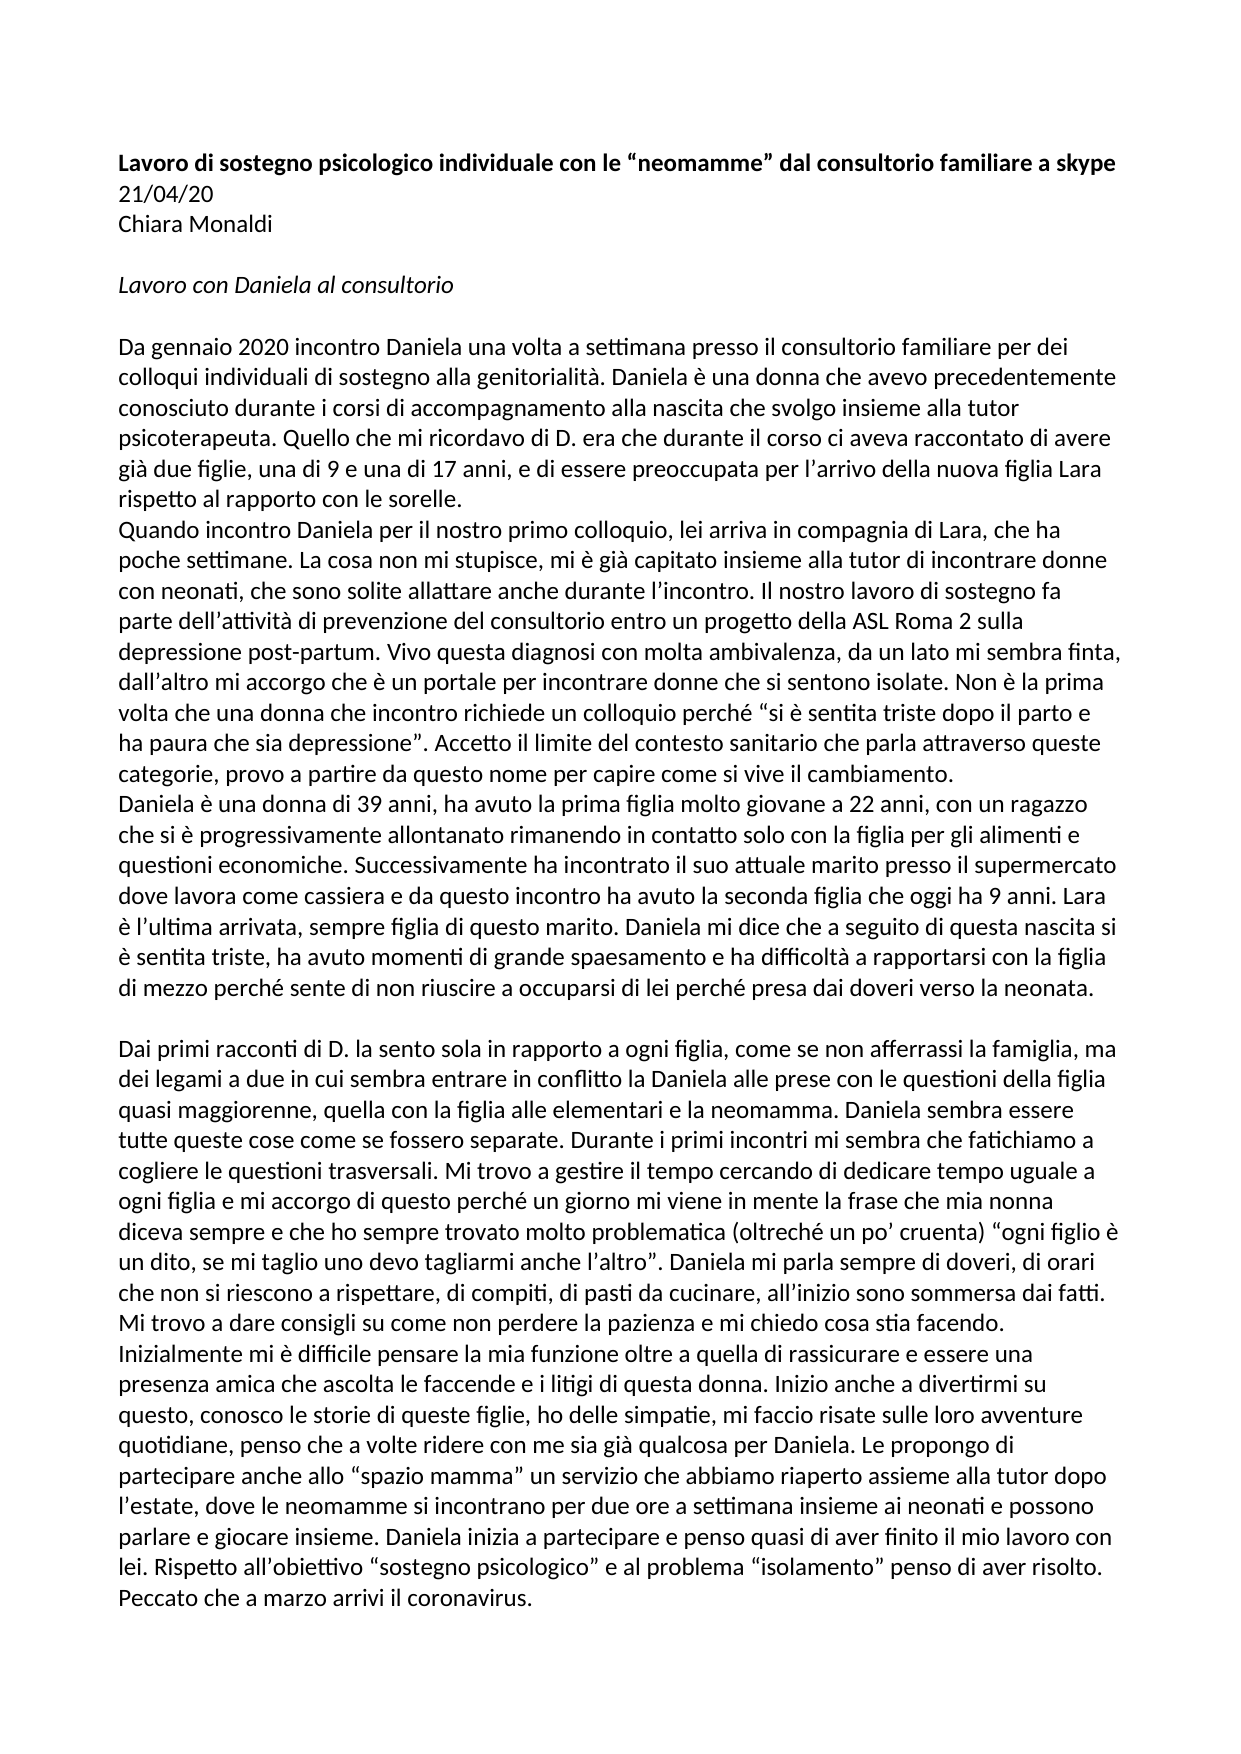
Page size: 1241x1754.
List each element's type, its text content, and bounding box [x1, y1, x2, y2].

text Dai primi racconti di D. la sento sola in rapporto a ogni figlia, come se non afferrassi la famiglia, ma dei legami a due in cui sembra entrare in conflitto la Daniela alle prese con le questioni della figlia quasi maggiorenne, quella con la figlia alle elementari e la neomamma. Daniela sembra essere tutte queste cose come se fossero separate. Durante i primi incontri mi sembra che fatichiamo a cogliere le questioni trasversali. Mi trovo a gestire il tempo cercando di dedicare tempo uguale a ogni figlia e mi accorgo di questo perché un giorno mi viene in mente la frase che mia nonna diceva sempre e che ho sempre trovato molto problematica (oltreché un po’ cruenta) “ogni figlio è un dito, se mi taglio uno devo tagliarmi anche l’altro”. Daniela mi parla sempre di doveri, di orari che non si riescono a rispettare, di compiti, di pasti da cucinare, all’inizio sono sommersa dai fatti. Mi trovo a dare consigli su come non perdere la pazienza e mi chiedo cosa stia facendo. Inizialmente mi è difficile pensare la mia funzione oltre a quella di rassicurare e essere una presenza amica che ascolta le faccende e i litigi di questa donna. Inizio anche a divertirmi su questo, conosco le storie di queste figlie, ho delle simpatie, mi faccio risate sulle loro avventure quotidiane, penso che a volte ridere con me sia già qualcosa per Daniela. Le propongo di partecipare anche allo “spazio mamma” un servizio che abbiamo riaperto assieme alla tutor dopo l’estate, dove le neomamme si incontrano per due ore a settimana insieme ai neonati e possono parlare e giocare insieme. Daniela inizia a partecipare e penso quasi di aver finito il mio lavoro con lei. Rispetto all’obiettivo “sostegno psicologico” e al problema “isolamento” penso di aver risolto. Peccato che a marzo arrivi il coronavirus. [118, 1033, 1122, 1613]
text Quando incontro Daniela per il nostro primo colloquio, lei arriva in compagnia di Lara, che ha poche settimane. La cosa non mi stupisce, mi è già capitato insieme alla tutor di incontrare donne con neonati, che sono solite allattare anche durante l’incontro. Il nostro lavoro di sostegno fa parte dell’attività di prevenzione del consultorio entro un progetto della ASL Roma 2 sulla depressione post-partum. Vivo questa diagnosi con molta ambivalenza, da un lato mi sembra finta, dall’altro mi accorgo che è un portale per incontrare donne che si sentono isolate. Non è la prima volta che una donna che incontro richiede un colloquio perché “si è sentita triste dopo il parto e ha paura che sia depressione”. Accetto il limite del contesto sanitario che parla attraverso queste categorie, provo a partire da questo nome per capire come si vive il cambiamento. [118, 514, 1122, 788]
text Lavoro con Daniela al consultorio [118, 270, 1122, 300]
text 21/04/20 [118, 178, 1122, 209]
text Chiara Monaldi [118, 209, 1122, 239]
text Daniela è una donna di 39 anni, ha avuto la prima figlia molto giovane a 22 anni, con un ragazzo che si è progressivamente allontanato rimanendo in contatto solo con la figlia per gli alimenti e questioni economiche. Successivamente ha incontrato il suo attuale marito presso il supermercato dove lavora come cassiera e da questo incontro ha avuto la seconda figlia che oggi ha 9 anni. Lara è l’ultima arrivata, sempre figlia di questo marito. Daniela mi dice che a seguito di questa nascita si è sentita triste, ha avuto momenti di grande spaesamento e ha difficoltà a rapportarsi con la figlia di mezzo perché sente di non riuscire a occuparsi di lei perché presa dai doveri verso la neonata. [118, 788, 1122, 1002]
text Lavoro di sostegno psicologico individuale con le “neomamme” dal consultorio familiare a skype [118, 148, 1122, 178]
text Da gennaio 2020 incontro Daniela una volta a settimana presso il consultorio familiare per dei colloqui individuali di sostegno alla genitorialità. Daniela è una donna che avevo precedentemente conosciuto durante i corsi di accompagnamento alla nascita che svolgo insieme alla tutor psicoterapeuta. Quello che mi ricordavo di D. era che durante il corso ci aveva raccontato di avere già due figlie, una di 9 e una di 17 anni, e di essere preoccupata per l’arrivo della nuova figlia Lara rispetto al rapporto con le sorelle. [118, 331, 1122, 514]
